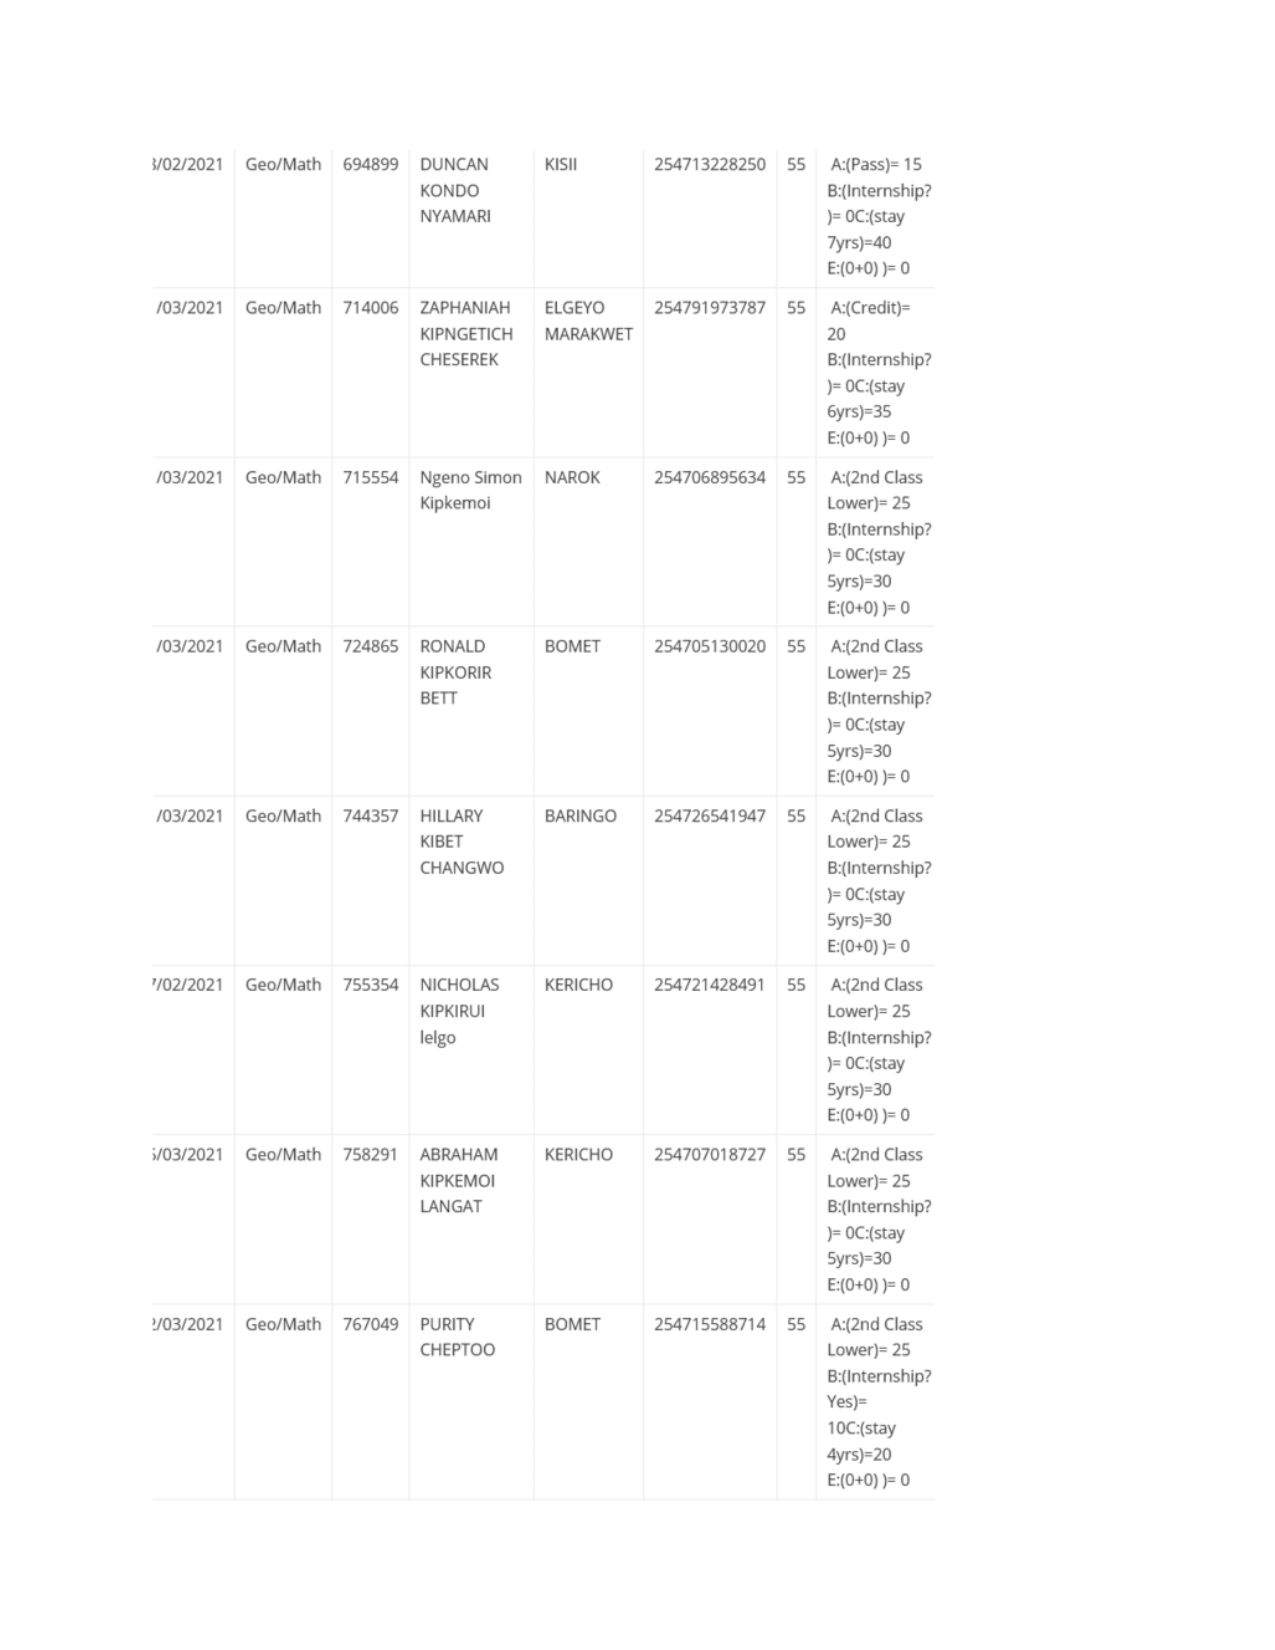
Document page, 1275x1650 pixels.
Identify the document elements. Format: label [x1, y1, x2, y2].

picture [150, 150, 957, 1501]
